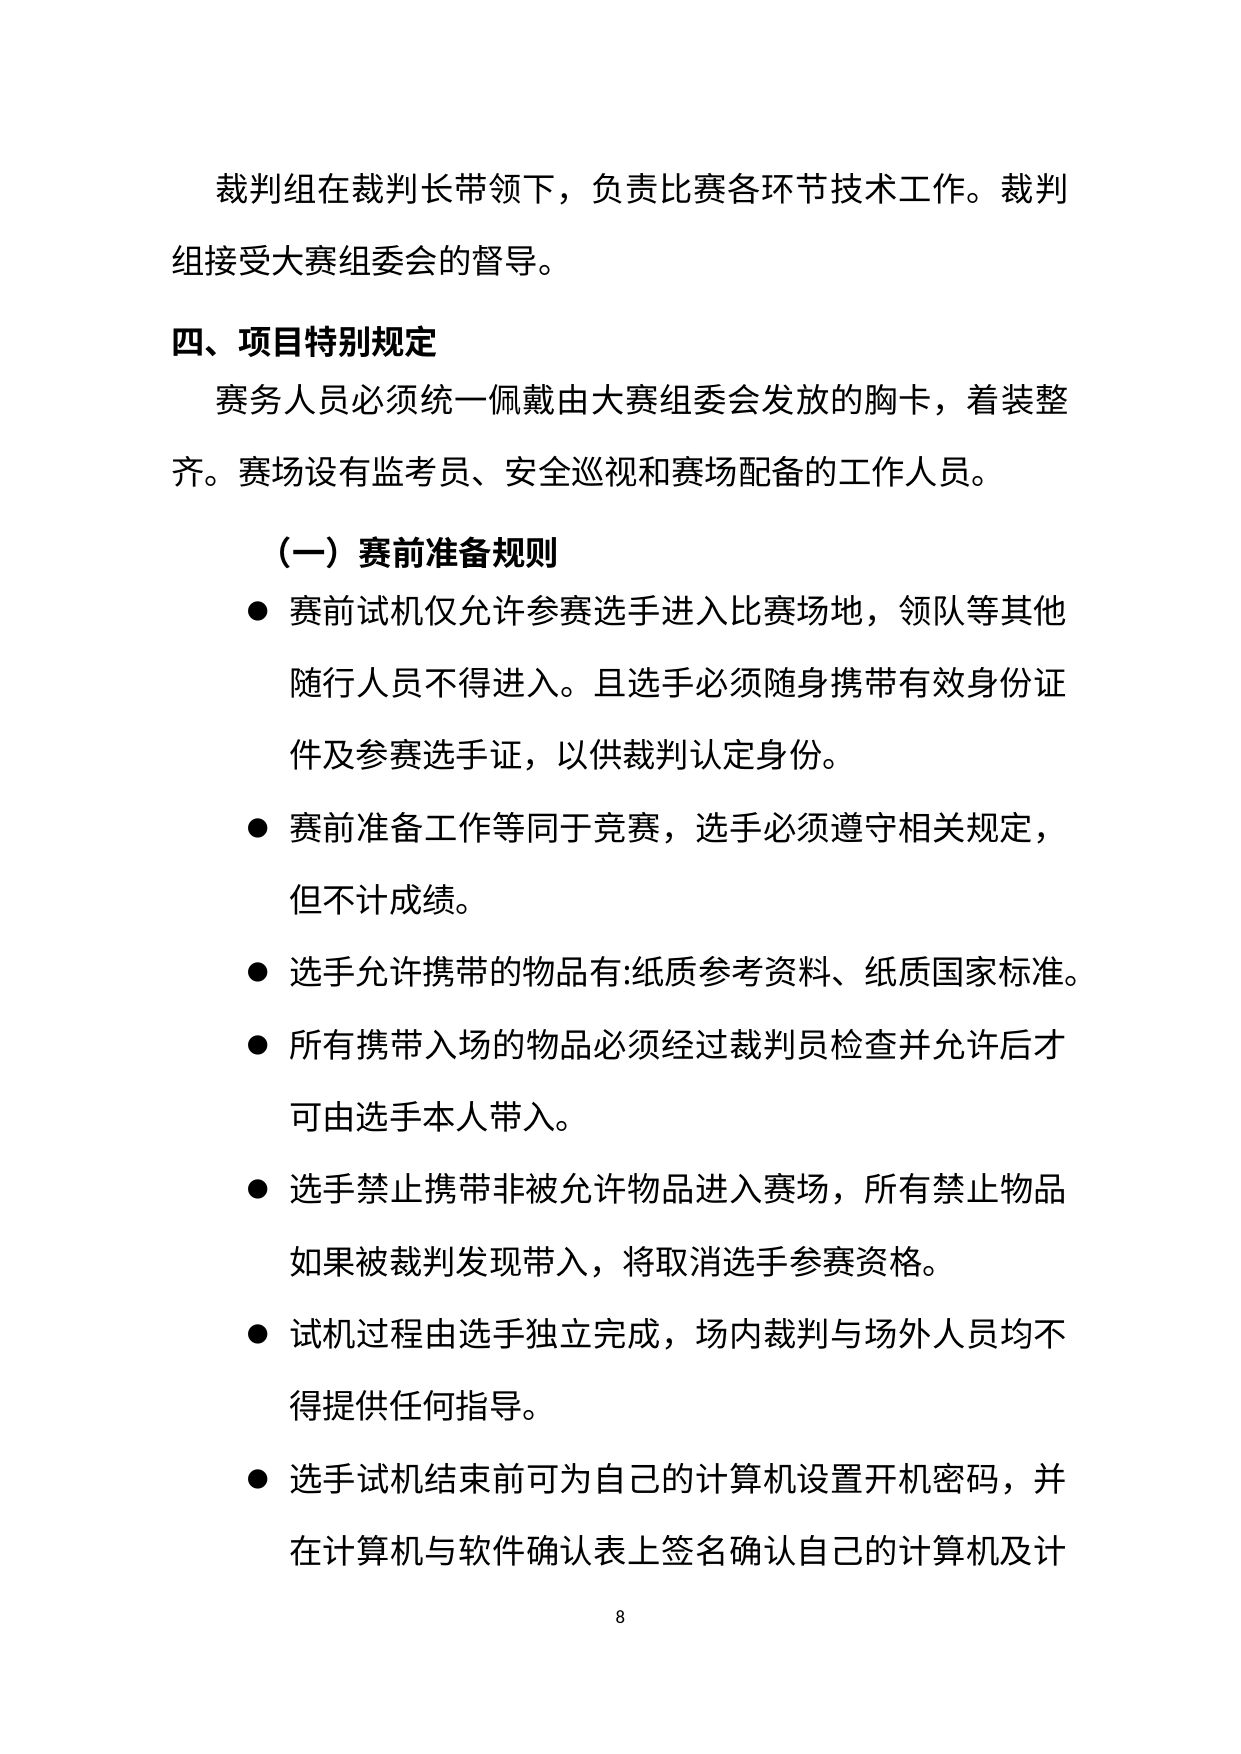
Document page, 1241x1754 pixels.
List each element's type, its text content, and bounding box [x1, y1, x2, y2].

text 裁判组在裁判长带领下，负责比赛各环节技术工作。裁判组接受大赛组委会的督导。 [171, 162, 1069, 283]
list 所有携带入场的物品必须经过裁判员检查并允许后才可由选手本人带入。 [245, 1019, 1069, 1139]
text 赛务人员必须统一佩戴由大赛组委会发放的胸卡，着装整齐。赛场设有监考员、安全巡视和赛场配备的工作人员。 [171, 373, 1069, 494]
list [245, 1452, 1069, 1573]
list 选手允许携带的物品有:纸质参考资料、纸质国家标准。 [245, 946, 1069, 994]
list 赛前试机仅允许参赛选手进入比赛场地，领队等其他随行人员不得进入。且选手必须随身携带有效身份证件及参赛选手证，以供裁判认定身份。 [245, 584, 1069, 777]
list 选手禁止携带非被允许物品进入赛场，所有禁止物品如果被裁判发现带入，将取消选手参赛资格。 [245, 1163, 1069, 1284]
list 试机过程由选手独立完成，场内裁判与场外人员均不得提供任何指导。 [245, 1308, 1069, 1428]
list 赛前准备工作等同于竞赛，选手必须遵守相关规定，但不计成绩。 [245, 801, 1069, 922]
subtitle 四、项目特别规定 [171, 307, 1069, 373]
subtitle （一）赛前准备规则 [259, 518, 1069, 584]
